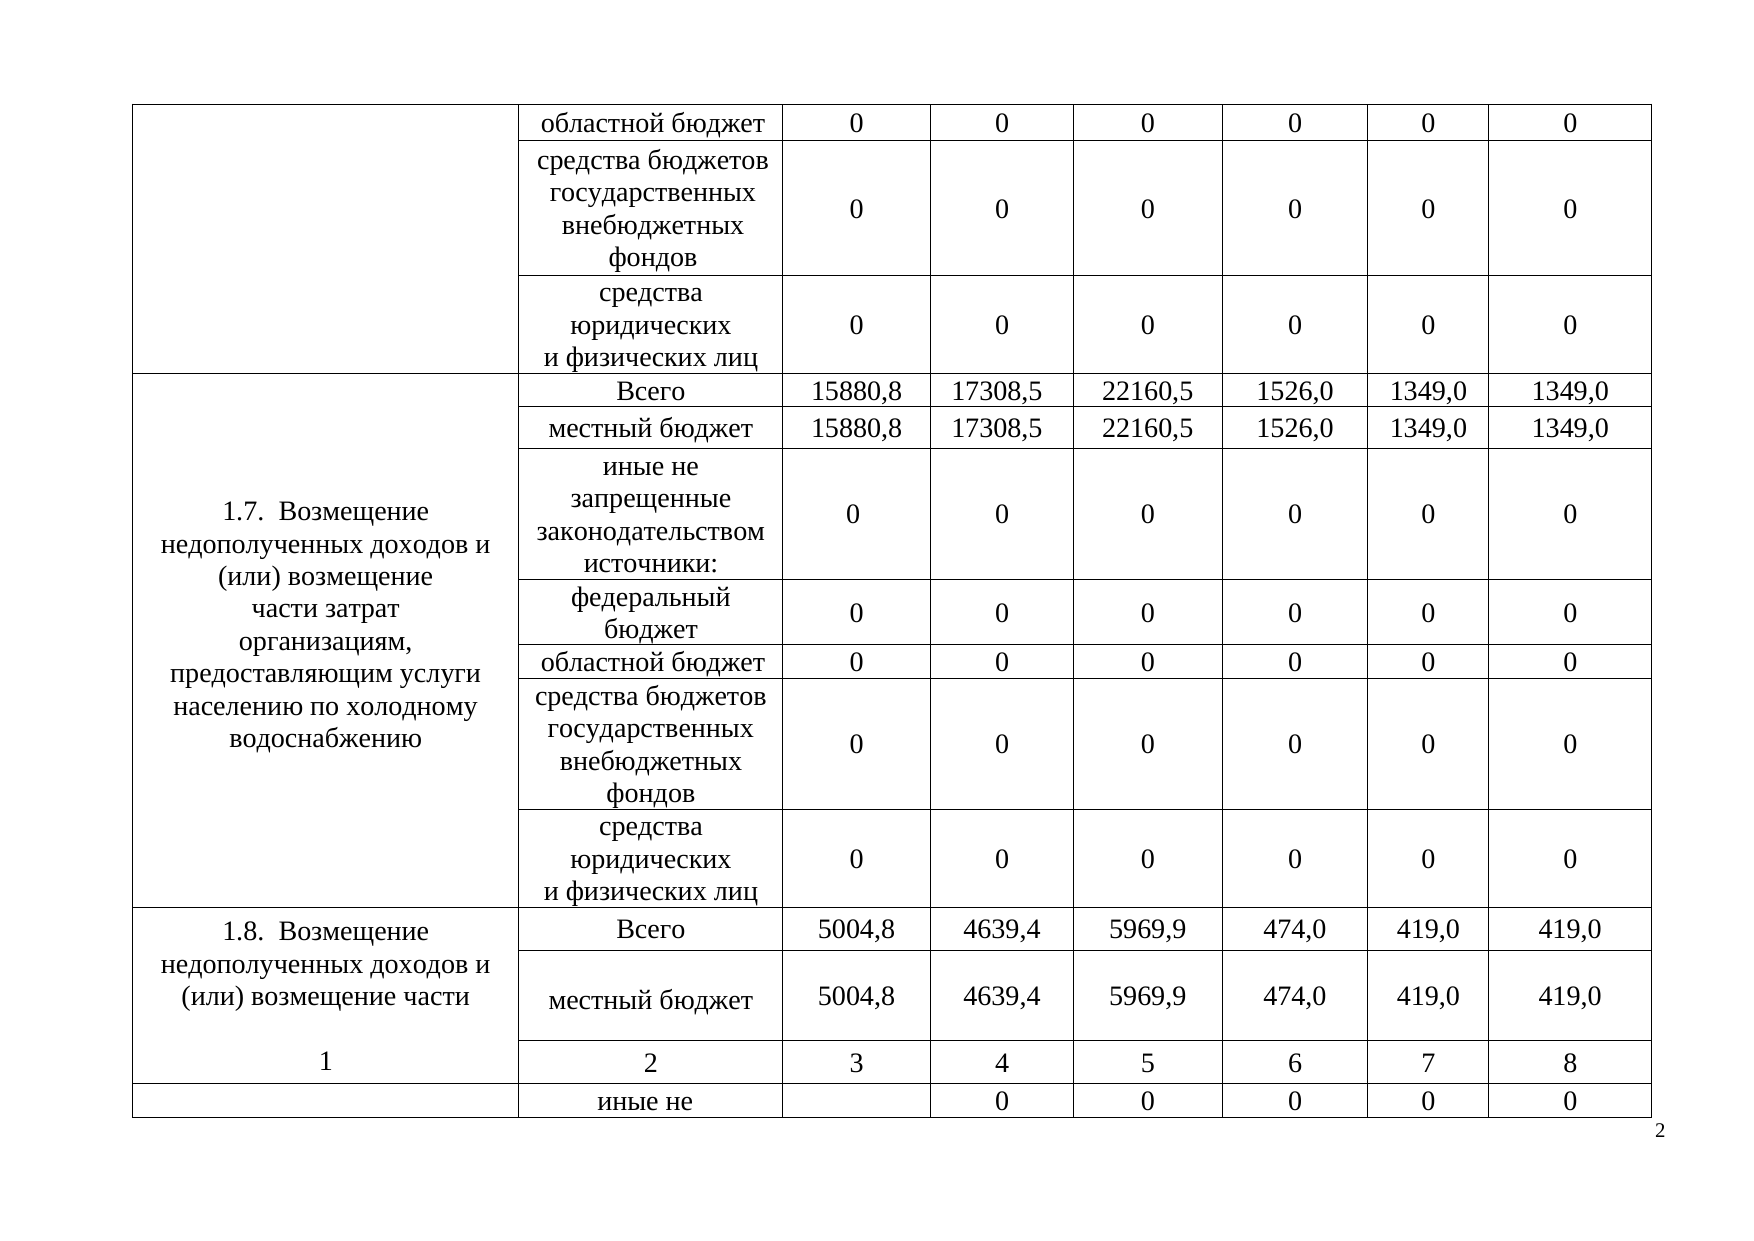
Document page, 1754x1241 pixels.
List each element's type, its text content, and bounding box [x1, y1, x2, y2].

table_cell 0 [1223, 679, 1367, 808]
table_cell 8 [1489, 1041, 1651, 1083]
table_cell 0 [1074, 276, 1222, 373]
table_cell 0 [1489, 141, 1651, 274]
table_cell 0 [931, 810, 1073, 907]
table_cell 5969,9 [1074, 908, 1222, 950]
table_cell 474,0 [1223, 908, 1367, 950]
table_cell 419,0 [1368, 951, 1488, 1040]
table_cell 0 [1074, 105, 1222, 140]
table_cell 0 [1074, 1084, 1222, 1117]
table_cell Всего [519, 374, 782, 406]
table_cell 15880,8 [783, 407, 930, 448]
table_cell 0 [783, 810, 930, 907]
table_cell 0 [1223, 105, 1367, 140]
table_cell 3 [783, 1041, 930, 1083]
table_cell 0 [783, 105, 930, 140]
table_cell 0 [1368, 276, 1488, 373]
table_cell 0 [931, 679, 1073, 808]
table_cell 17308,5 [931, 407, 1073, 448]
table_cell 0 [931, 1084, 1073, 1117]
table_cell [133, 1084, 518, 1117]
table_cell средства юридических и физических лиц [519, 276, 782, 373]
table_cell 0 [931, 580, 1073, 644]
table_cell 419,0 [1489, 908, 1651, 950]
table_cell 15880,8 [783, 374, 930, 406]
table_cell 0 [1368, 449, 1488, 578]
table_cell 0 [1368, 141, 1488, 274]
table_cell 0 [1074, 810, 1222, 907]
table_cell 7 [1368, 1041, 1488, 1083]
table_cell 0 [1074, 141, 1222, 274]
table_cell 474,0 [1223, 951, 1367, 1040]
table_cell 5004,8 [783, 951, 930, 1040]
table_cell 0 [783, 1084, 930, 1117]
table_cell 1.7. Возмещение недополученных доходов и (или) возмещение части затрат организациям, предоставляющим услуги населению по холодному водоснабжению [133, 374, 518, 907]
table_cell 0 [1074, 449, 1222, 578]
table_cell 0 [783, 645, 930, 678]
table_cell местный бюджет [519, 407, 782, 448]
table_cell 22160,5 [1074, 374, 1222, 406]
table_cell средства юридических и физических лиц [519, 810, 782, 907]
table_cell областной бюджет [519, 105, 782, 140]
table_cell областной бюджет [519, 645, 782, 678]
table_cell 0 [783, 276, 930, 373]
table_cell 17308,5 [931, 374, 1073, 406]
table_cell средства бюджетов государственных внебюджетных фондов [519, 141, 782, 274]
table_cell 0 [1489, 276, 1651, 373]
table_cell 0 [1223, 645, 1367, 678]
table_cell 0 [1368, 1084, 1488, 1117]
table_cell 0 [1074, 645, 1222, 678]
table_cell 5969,9 [1074, 951, 1222, 1040]
table_cell Всего [519, 908, 782, 950]
table_cell 4 [931, 1041, 1073, 1083]
table_cell 0 [1368, 679, 1488, 808]
table_cell местный бюджет [519, 951, 782, 1040]
table_cell 419,0 [1489, 951, 1651, 1040]
table_cell 0 [1489, 645, 1651, 678]
table_cell 0 [931, 645, 1073, 678]
table_cell 1526,0 [1223, 407, 1367, 448]
table_cell 0 [1489, 580, 1651, 644]
table_cell 0 [1489, 105, 1651, 140]
table_cell 0 [1223, 276, 1367, 373]
table_cell 2 [519, 1041, 782, 1083]
table_cell 0 [1223, 1084, 1367, 1117]
table_cell [133, 105, 518, 373]
table_cell 0 [783, 449, 930, 578]
table_cell 22160,5 [1074, 407, 1222, 448]
table_cell 0 [1368, 580, 1488, 644]
table_cell федеральный бюджет [519, 580, 782, 644]
table_cell 0 [1368, 645, 1488, 678]
table_cell 1349,0 [1368, 407, 1488, 448]
table_cell иные не запрещенные законодательством источники: [519, 449, 782, 578]
table_cell 1526,0 [1223, 374, 1367, 406]
table_cell 1.8. Возмещение недополученных доходов и (или) возмещение части 1 [133, 908, 518, 1083]
table_cell 0 [783, 141, 930, 274]
table_cell 0 [1368, 105, 1488, 140]
table_cell 0 [1368, 810, 1488, 907]
table_cell 1349,0 [1489, 374, 1651, 406]
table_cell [519, 1084, 782, 1117]
table_cell 0 [1074, 679, 1222, 808]
table_cell 0 [1489, 449, 1651, 578]
table_cell средства бюджетов государственных внебюджетных фондов [519, 679, 782, 808]
table_cell 1349,0 [1489, 407, 1651, 448]
table_cell 6 [1223, 1041, 1367, 1083]
table_cell 0 [931, 105, 1073, 140]
table_cell 0 [1223, 580, 1367, 644]
table_cell 0 [783, 679, 930, 808]
table_cell 0 [1489, 1084, 1651, 1117]
table_cell 4639,4 [931, 908, 1073, 950]
table_cell 4639,4 [931, 951, 1073, 1040]
table_cell 0 [1489, 810, 1651, 907]
table_cell 1349,0 [1368, 374, 1488, 406]
table_cell 0 [1074, 580, 1222, 644]
table_cell 0 [1223, 141, 1367, 274]
table_cell 5 [1074, 1041, 1222, 1083]
table_cell 0 [1489, 679, 1651, 808]
table_cell 0 [931, 449, 1073, 578]
table_cell 0 [1223, 810, 1367, 907]
table_cell 5004,8 [783, 908, 930, 950]
table_cell 0 [931, 141, 1073, 274]
table_cell 419,0 [1368, 908, 1488, 950]
table_cell 0 [1223, 449, 1367, 578]
table_cell 0 [783, 580, 930, 644]
table_cell 0 [931, 276, 1073, 373]
